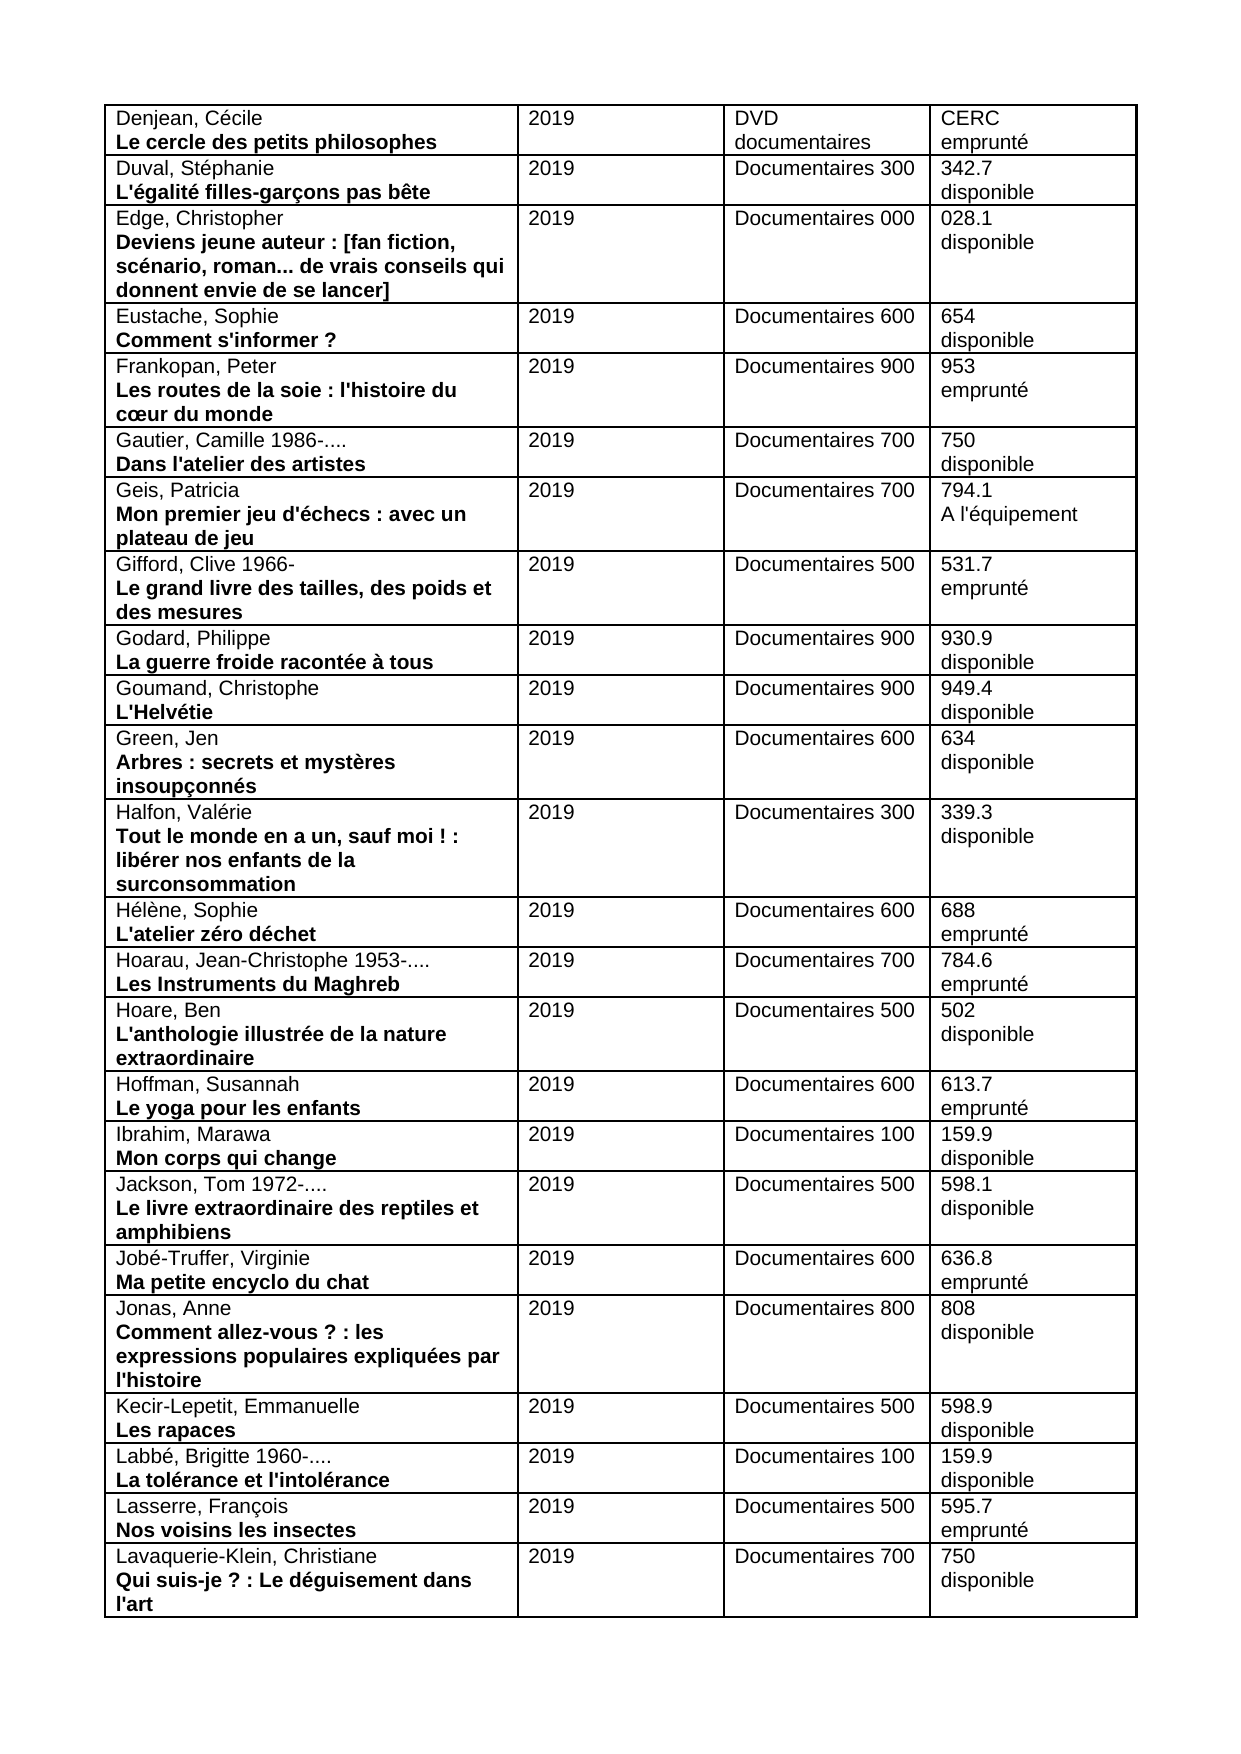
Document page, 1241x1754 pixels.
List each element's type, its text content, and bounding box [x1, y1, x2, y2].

table_cell 339.3 disponible [931, 800, 1135, 896]
table_cell 342.7 disponible [931, 156, 1135, 204]
table_cell Hoffman, Susannah Le yoga pour les enfants [106, 1072, 517, 1120]
table_cell Jackson, Tom 1972-.... Le livre extraordinaire des reptiles et amphibiens [106, 1172, 517, 1244]
table_cell Documentaires 500 [725, 1394, 929, 1442]
table_cell 2019 [519, 626, 723, 674]
table_cell 949.4 disponible [931, 676, 1135, 724]
table_cell 634 disponible [931, 726, 1135, 798]
table_cell 2019 [519, 1246, 723, 1294]
table_cell Documentaires 700 [725, 478, 929, 550]
table_cell Hoare, Ben L'anthologie illustrée de la nature extraordinaire [106, 998, 517, 1070]
table_cell 2019 [519, 206, 723, 302]
table_cell Denjean, Cécile Le cercle des petits philosophes [106, 106, 517, 154]
table_cell 613.7 emprunté [931, 1072, 1135, 1120]
table_cell 2019 [519, 1172, 723, 1244]
table_cell 794.1 A l'équipement [931, 478, 1135, 550]
table_cell 2019 [519, 1072, 723, 1120]
table_cell 654 disponible [931, 304, 1135, 352]
table_cell 2019 [519, 304, 723, 352]
table_cell Documentaires 600 [725, 1246, 929, 1294]
table_cell DVD documentaires [725, 106, 929, 154]
table_cell Documentaires 000 [725, 206, 929, 302]
table_cell Hoarau, Jean-Christophe 1953-.... Les Instruments du Maghreb [106, 948, 517, 996]
table_cell 2019 [519, 800, 723, 896]
table_cell 2019 [519, 1494, 723, 1542]
table_cell Goumand, Christophe L'Helvétie [106, 676, 517, 724]
table_cell Geis, Patricia Mon premier jeu d'échecs : avec un plateau de jeu [106, 478, 517, 550]
table_cell Documentaires 700 [725, 428, 929, 476]
table_cell 2019 [519, 354, 723, 426]
table_cell 808 disponible [931, 1296, 1135, 1392]
table_cell 2019 [519, 106, 723, 154]
table_cell Frankopan, Peter Les routes de la soie : l'histoire du cœur du monde [106, 354, 517, 426]
table_cell Documentaires 100 [725, 1444, 929, 1492]
table_cell Gautier, Camille 1986-.... Dans l'atelier des artistes [106, 428, 517, 476]
table_cell 598.1 disponible [931, 1172, 1135, 1244]
table_cell Edge, Christopher Deviens jeune auteur : [fan fiction, scénario, roman... de vrais conseils qui donnent envie de se lancer] [106, 206, 517, 302]
table_cell 2019 [519, 1444, 723, 1492]
table_cell 2019 [519, 156, 723, 204]
table_cell 688 emprunté [931, 898, 1135, 946]
table_cell Documentaires 800 [725, 1296, 929, 1392]
table_cell Jobé-Truffer, Virginie Ma petite encyclo du chat [106, 1246, 517, 1294]
table_cell 784.6 emprunté [931, 948, 1135, 996]
table_cell Green, Jen Arbres : secrets et mystères insoupçonnés [106, 726, 517, 798]
table_cell Documentaires 300 [725, 156, 929, 204]
table_cell 159.9 disponible [931, 1122, 1135, 1170]
table_cell 2019 [519, 998, 723, 1070]
table_cell 2019 [519, 478, 723, 550]
table_cell Labbé, Brigitte 1960-.... La tolérance et l'intolérance [106, 1444, 517, 1492]
table_cell Documentaires 100 [725, 1122, 929, 1170]
table_cell 2019 [519, 552, 723, 624]
table_cell Documentaires 600 [725, 898, 929, 946]
table_cell Lavaquerie-Klein, Christiane Qui suis-je ? : Le déguisement dans l'art [106, 1544, 517, 1616]
table_cell Jonas, Anne Comment allez-vous ? : les expressions populaires expliquées par l'histoire [106, 1296, 517, 1392]
table_cell 2019 [519, 428, 723, 476]
table_cell Documentaires 900 [725, 626, 929, 674]
table_cell CERC emprunté [931, 106, 1135, 154]
table_cell 930.9 disponible [931, 626, 1135, 674]
table_cell 636.8 emprunté [931, 1246, 1135, 1294]
table_cell 2019 [519, 948, 723, 996]
table_cell Halfon, Valérie Tout le monde en a un, sauf moi ! : libérer nos enfants de la surconsommation [106, 800, 517, 896]
table_cell Documentaires 700 [725, 1544, 929, 1616]
table_cell Documentaires 900 [725, 676, 929, 724]
table_cell 595.7 emprunté [931, 1494, 1135, 1542]
table_cell Ibrahim, Marawa Mon corps qui change [106, 1122, 517, 1170]
table_cell Documentaires 500 [725, 1172, 929, 1244]
table_cell 750 disponible [931, 1544, 1135, 1616]
table_cell 953 emprunté [931, 354, 1135, 426]
table_cell 2019 [519, 726, 723, 798]
table_cell 2019 [519, 1296, 723, 1392]
table_cell Documentaires 300 [725, 800, 929, 896]
table_cell Documentaires 600 [725, 1072, 929, 1120]
table_cell Documentaires 600 [725, 304, 929, 352]
table_cell Duval, Stéphanie L'égalité filles-garçons pas bête [106, 156, 517, 204]
table_cell 502 disponible [931, 998, 1135, 1070]
table_cell 2019 [519, 1122, 723, 1170]
table_cell 159.9 disponible [931, 1444, 1135, 1492]
table_cell Documentaires 700 [725, 948, 929, 996]
table_cell 531.7 emprunté [931, 552, 1135, 624]
table_cell Lasserre, François Nos voisins les insectes [106, 1494, 517, 1542]
table_cell 2019 [519, 1544, 723, 1616]
table_cell Documentaires 600 [725, 726, 929, 798]
table_cell Gifford, Clive 1966- Le grand livre des tailles, des poids et des mesures [106, 552, 517, 624]
table_cell Eustache, Sophie Comment s'informer ? [106, 304, 517, 352]
table_cell Documentaires 500 [725, 552, 929, 624]
table_cell Hélène, Sophie L'atelier zéro déchet [106, 898, 517, 946]
table_cell 2019 [519, 898, 723, 946]
table_cell Kecir-Lepetit, Emmanuelle Les rapaces [106, 1394, 517, 1442]
table_cell 2019 [519, 1394, 723, 1442]
table_cell Documentaires 500 [725, 1494, 929, 1542]
table_cell Godard, Philippe La guerre froide racontée à tous [106, 626, 517, 674]
table_cell 598.9 disponible [931, 1394, 1135, 1442]
table_cell 750 disponible [931, 428, 1135, 476]
table_cell 028.1 disponible [931, 206, 1135, 302]
table_cell 2019 [519, 676, 723, 724]
table_cell Documentaires 500 [725, 998, 929, 1070]
table_cell Documentaires 900 [725, 354, 929, 426]
